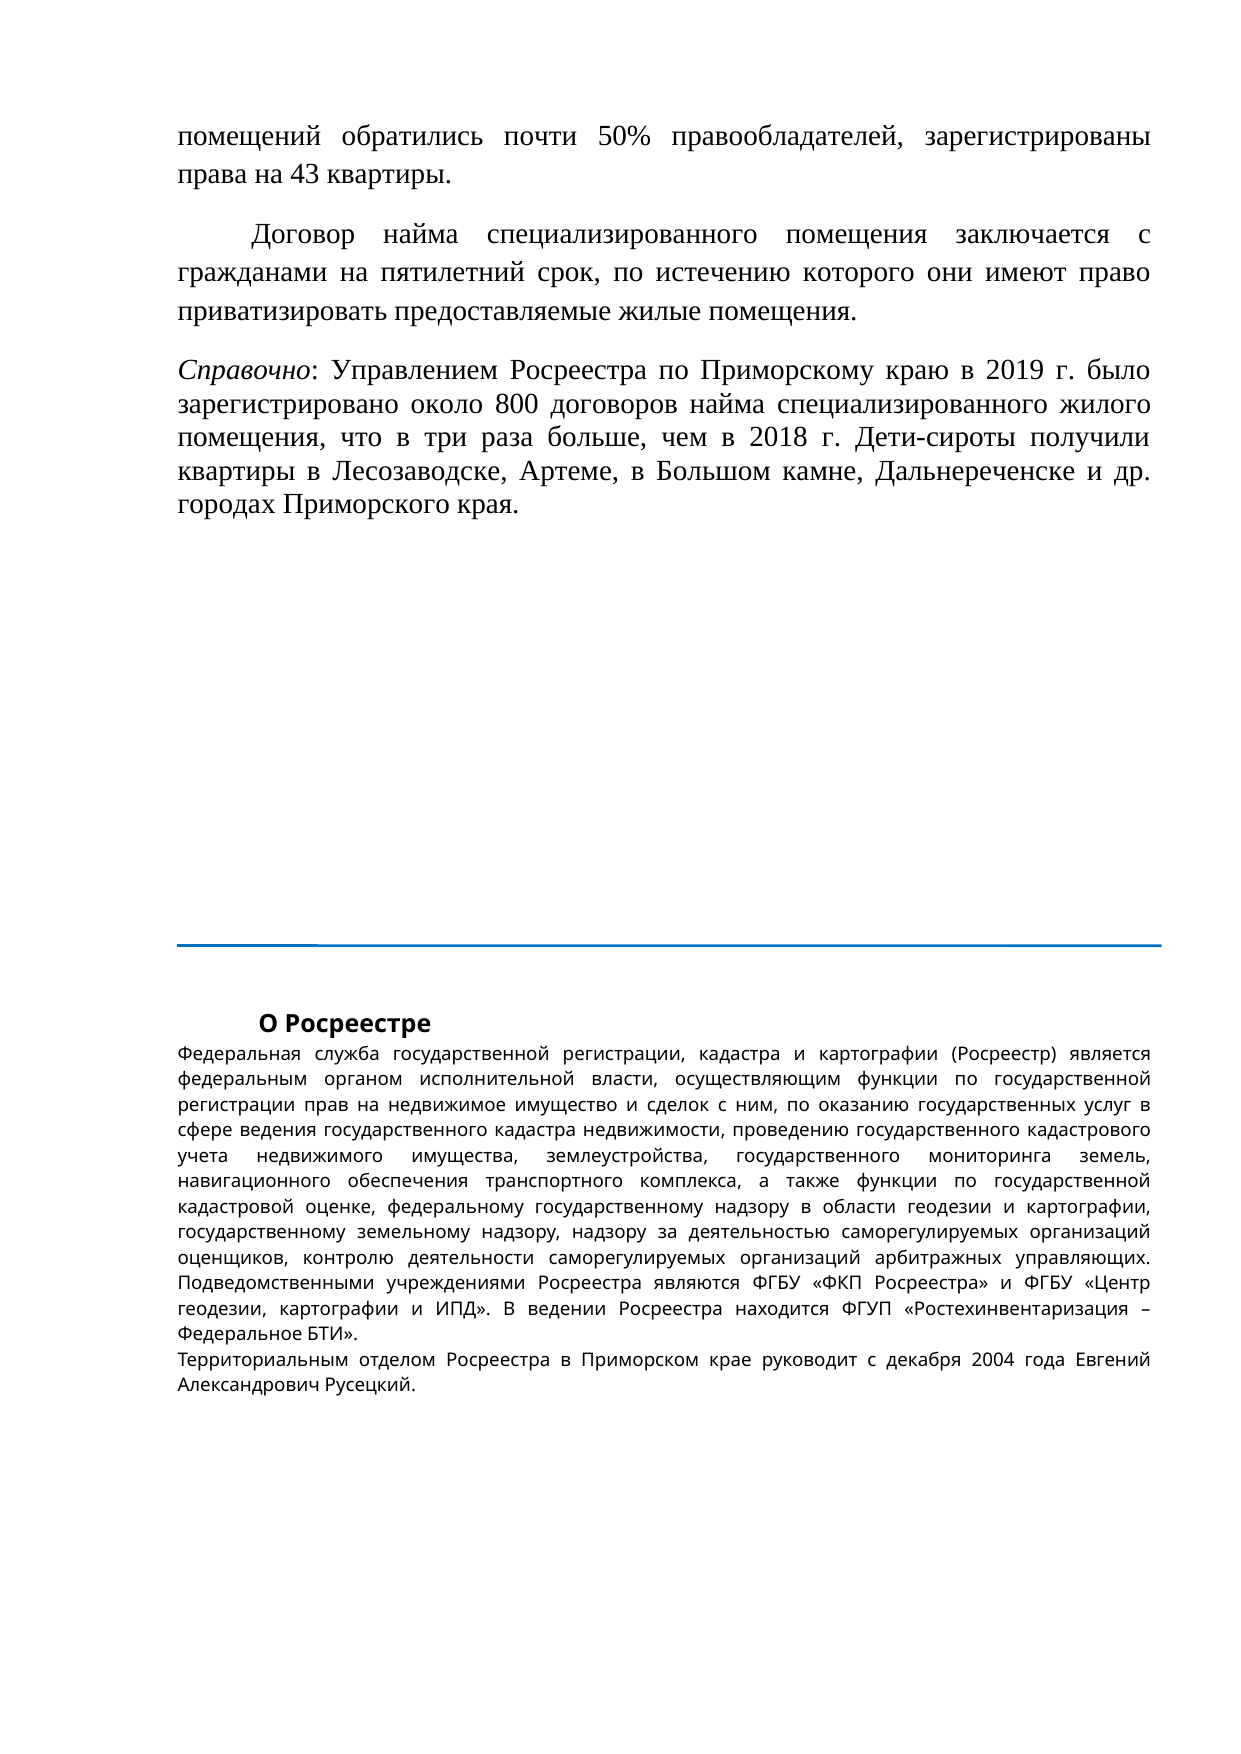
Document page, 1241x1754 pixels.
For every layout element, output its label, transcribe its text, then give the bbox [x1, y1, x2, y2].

text О Росреестре [177, 1006, 1152, 1040]
text Территориальным отделом Росреестра в Приморском крае руководит с декабря 2004 года Евгений Александрович Русецкий. [177, 1346, 1152, 1397]
text Федеральная служба государственной регистрации, кадастра и картографии (Росреестр) является федеральным органом исполнительной власти, осуществляющим функции по государственной регистрации прав на недвижимое имущество и сделок с ним, по оказанию государственных услуг в сфере ведения государственного кадастра недвижимости, проведению государственного кадастрового учета недвижимого имущества, землеустройства, государственного мониторинга земель, навигационного обеспечения транспортного комплекса, а также функции по государственной кадастровой оценке, федеральному государственному надзору в области геодезии и картографии, государственному земельному надзору, надзору за деятельностью саморегулируемых организаций оценщиков, контролю деятельности саморегулируемых организаций арбитражных управляющих. Подведомственными учреждениями Росреестра являются ФГБУ «ФКП Росреестра» и ФГБУ «Центр геодезии, картографии и ИПД». В ведении Росреестра находится ФГУП «Ростехинвентаризация – Федеральное БТИ». [177, 1040, 1152, 1346]
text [177, 118, 1152, 190]
text Договор найма специализированного помещения заключается с гражданами на пятилетний срок, по истечению которого они имеют право приватизировать предоставляемые жилые помещения. [177, 216, 1152, 327]
title Справочно: Управлением Росреестра по Приморскому краю в 2019 г. было зарегистрировано около 800 договоров найма специализированного жилого помещения, что в три раза больше, чем в 2018 г. Дети-сироты получили квартиры в Лесозаводске, Артеме, в Большом камне, Дальнереченске и др. городах Приморского края. [177, 352, 1152, 520]
